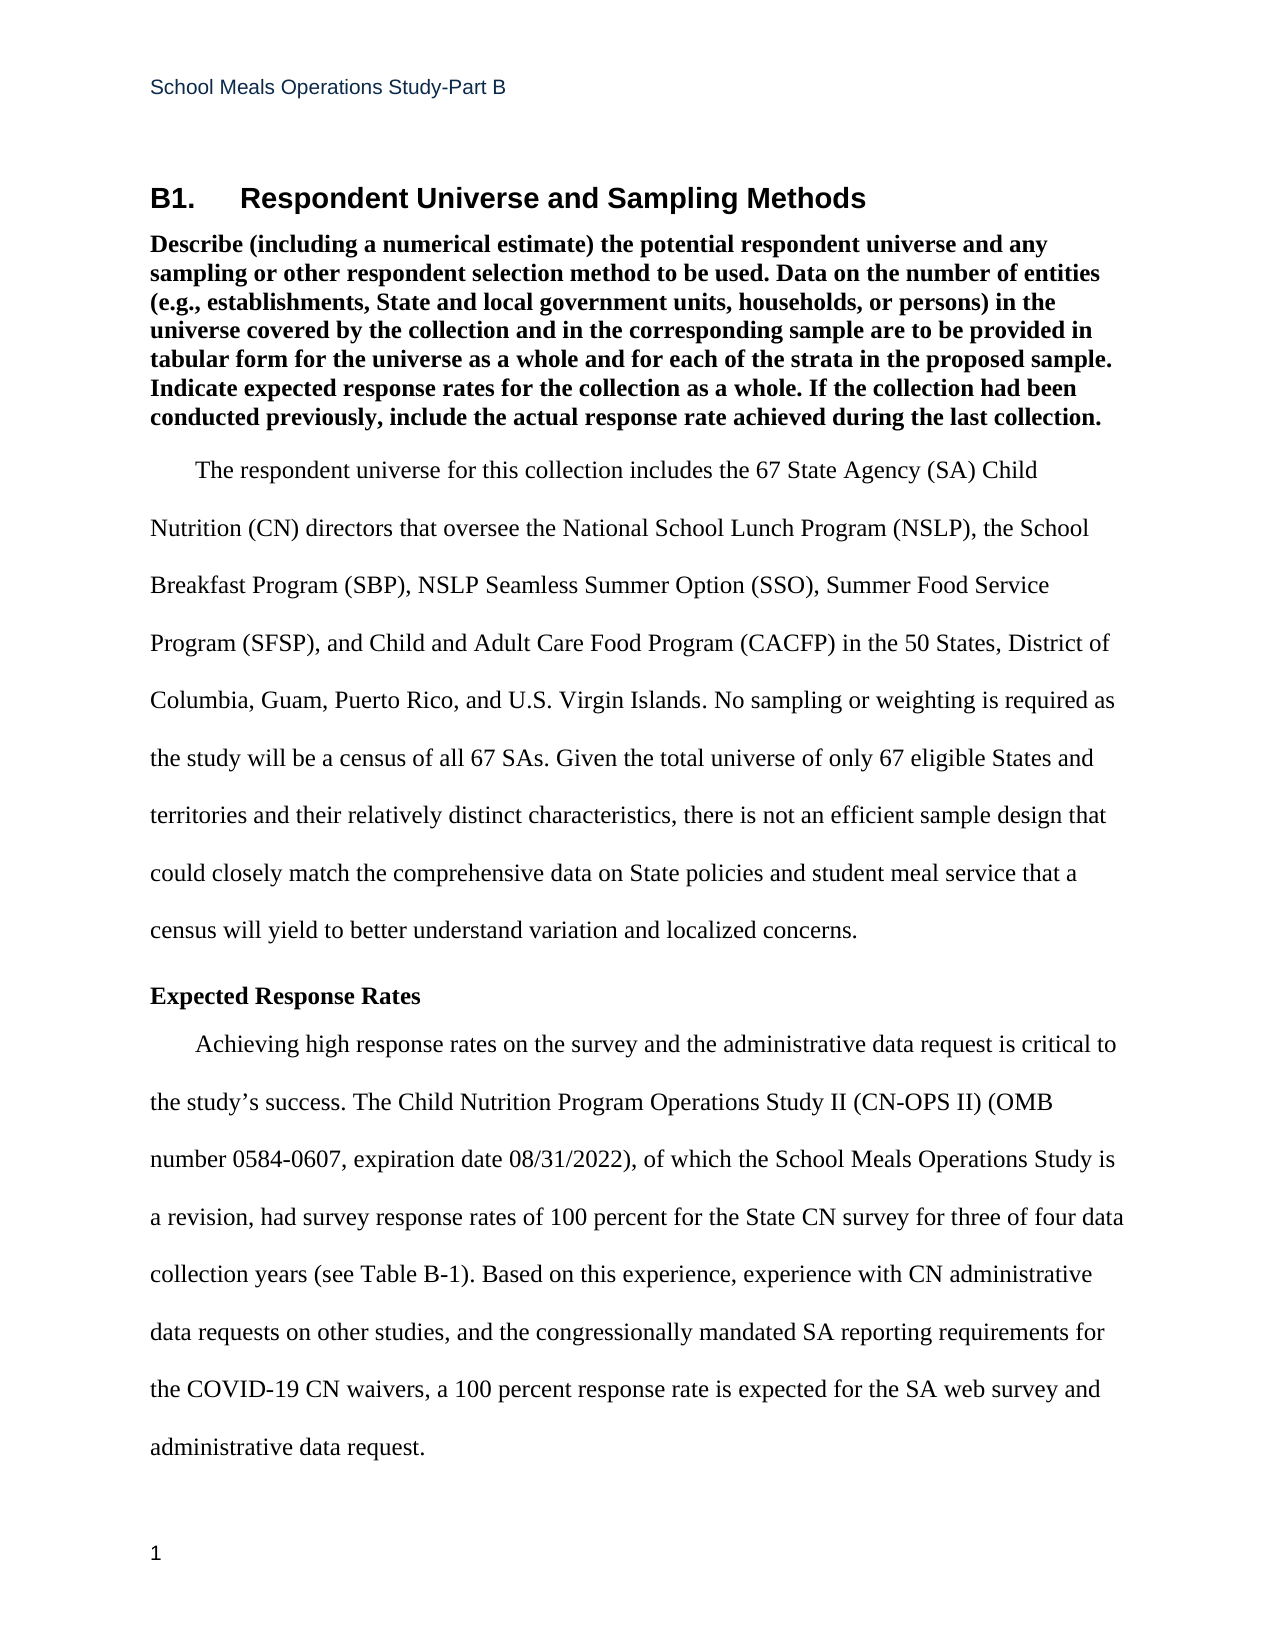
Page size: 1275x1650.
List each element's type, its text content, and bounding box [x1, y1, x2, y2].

text The respondent universe for this collection includes the 67 State Agency (SA) Child Nutrition (CN) directors that oversee the National School Lunch Program (NSLP), the School Breakfast Program (SBP), NSLP Seamless Summer Option (SSO), Summer Food Service Program (SFSP), and Child and Adult Care Food Program (CACFP) in the 50 States, District of Columbia, Guam, Puerto Rico, and U.S. Virgin Islands. No sampling or weighting is required as the study will be a census of all 67 SAs. Given the total universe of only 67 eligible States and territories and their relatively distinct characteristics, there is not an efficient sample design that could closely match the comprehensive data on State policies and student meal service that a census will yield to better understand variation and localized concerns. [150, 455, 1125, 944]
text Describe (including a numerical estimate) the potential respondent universe and any sampling or other respondent selection method to be used. Data on the number of entities (e.g., establishments, State and local government units, households, or persons) in the universe covered by the collection and in the corresponding sample are to be provided in tabular form for the universe as a whole and for each of the strata in the proposed sample. Indicate expected response rates for the collection as a whole. If the collection had been conducted previously, include the actual response rate achieved during the last collection. [150, 229, 1127, 430]
text B1. Respondent Universe and Sampling Methods [150, 175, 1125, 217]
text Expected Response Rates [150, 981, 1125, 1010]
text Achieving high response rates on the survey and the administrative data request is critical to the study’s success. The Child Nutrition Program Operations Study II (CN-OPS II) (OMB number 0584-0607, expiration date 08/31/2022), of which the School Meals Operations Study is a revision, had survey response rates of 100 percent for the State CN survey for three of four data collection years (see Table B-1). Based on this experience, experience with CN administrative data requests on other studies, and the congressionally mandated SA reporting requirements for the COVID-19 CN waivers, a 100 percent response rate is expected for the SA web survey and administrative data request. [150, 1029, 1125, 1461]
